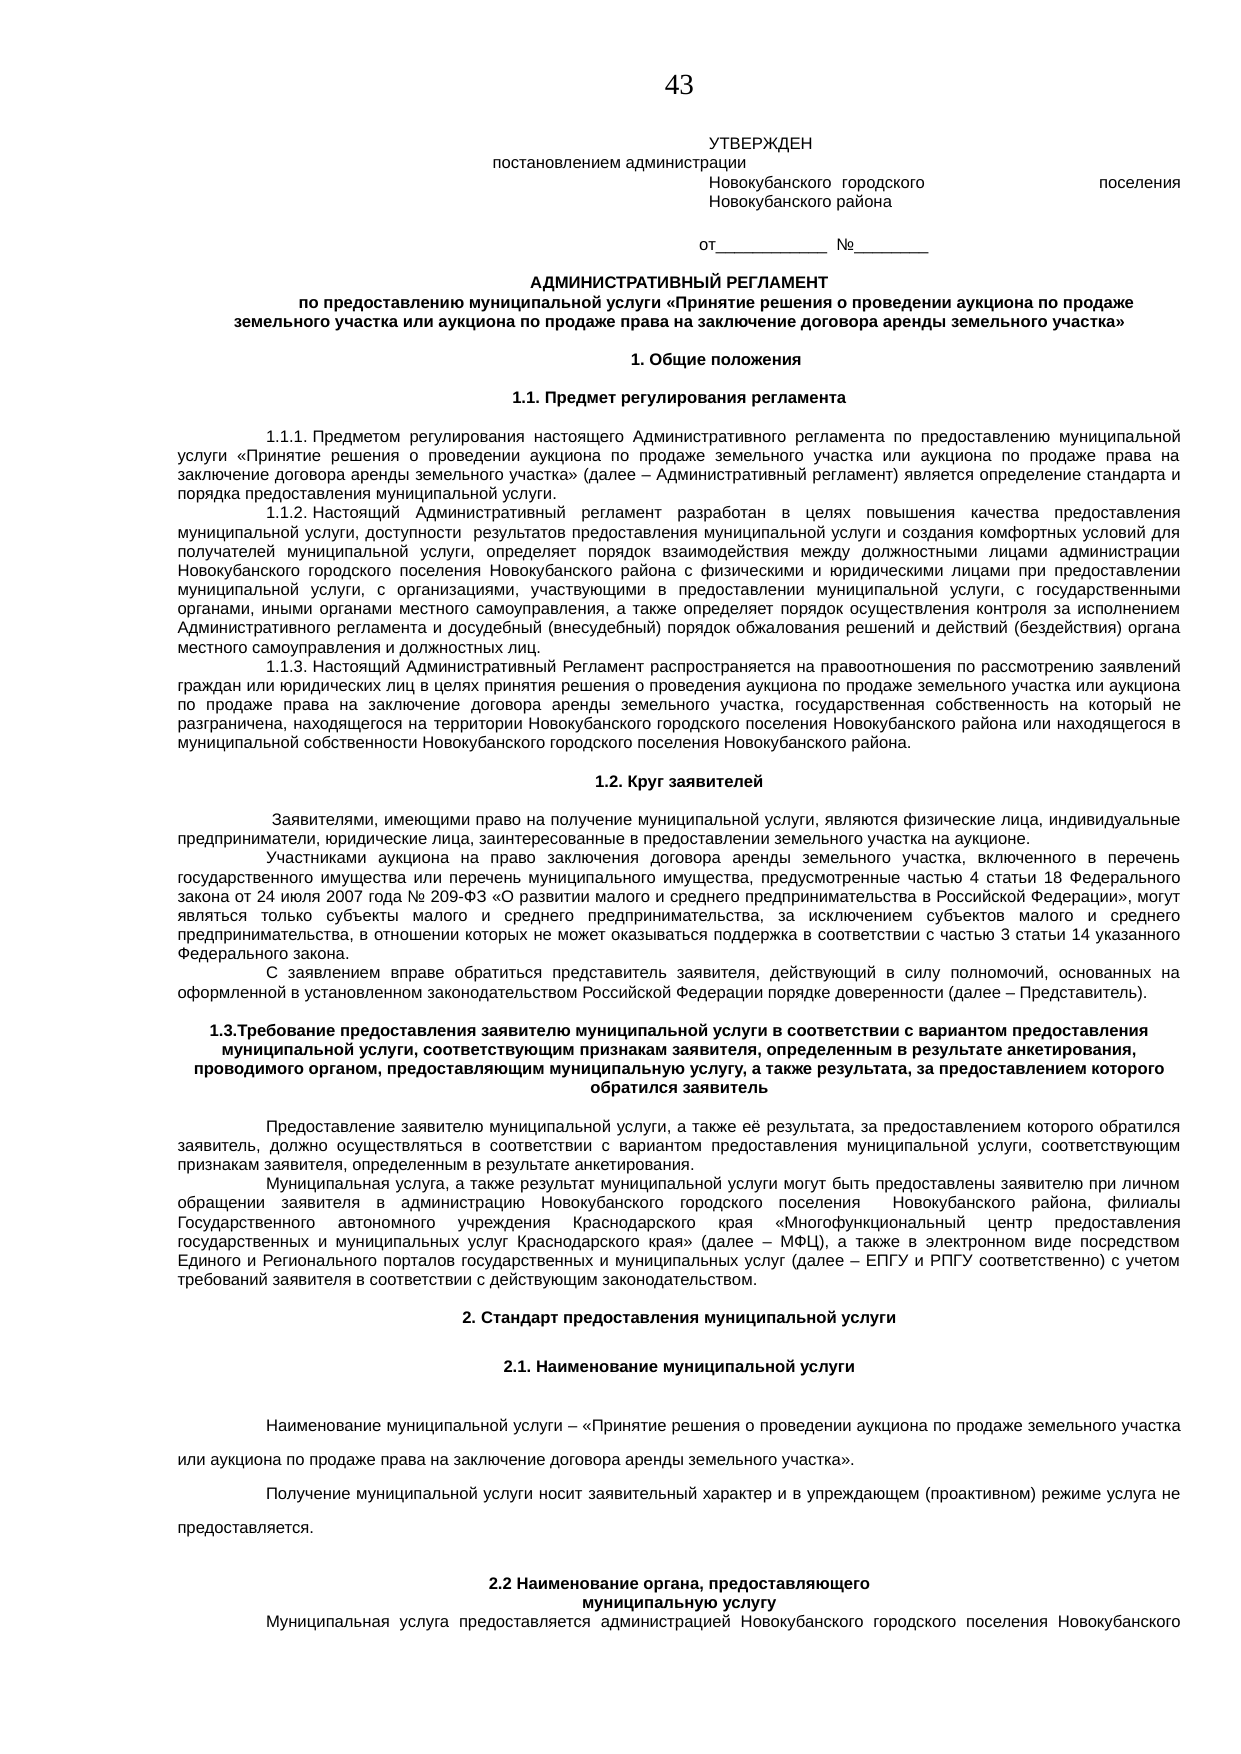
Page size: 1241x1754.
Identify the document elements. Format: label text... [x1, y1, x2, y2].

text Предоставление заявителю муниципальной услуги, а также её результата, за предоставлением которого обратился заявитель, должно осуществляться в соответствии с вариантом предоставления муниципальной услуги, соответствующим признакам заявителя, определенным в результате анкетирования. [177, 1117, 1181, 1174]
text 1. Общие положения [177, 350, 1181, 369]
text Новокубанского городского поселения Новокубанского района [709, 172, 1181, 211]
text постановлением администрации [177, 153, 1181, 172]
text С заявлением вправе обратиться представитель заявителя, действующий в силу полномочий, основанных на оформленной в установленном законодательством Российской Федерации порядке доверенности (далее – Представитель). [177, 963, 1181, 1002]
text 1.2. Круг заявителей [177, 772, 1181, 791]
text 1.1.1. Предметом регулирования настоящего Административного регламента по предоставлению муниципальной услуги «Принятие решения о проведении аукциона по продаже земельного участка или аукциона по продаже права на заключение договора аренды земельного участка» (далее – Административный регламент) является определение стандарта и порядка предоставления муниципальной услуги. [177, 427, 1181, 503]
text 1.1.3. Настоящий Административный Регламент распространяется на правоотношения по рассмотрению заявлений граждан или юридических лиц в целях принятия решения о проведения аукциона по продаже земельного участка или аукциона по продаже права на заключение договора аренды земельного участка, государственная собственность на который не разграничена, находящегося на территории Новокубанского городского поселения Новокубанского района или находящегося в муниципальной собственности Новокубанского городского поселения Новокубанского района. [177, 657, 1181, 752]
text Участниками аукциона на право заключения договора аренды земельного участка, включенного в перечень государственного имущества или перечень муниципального имущества, предусмотренные частью 4 статьи 18 Федерального закона от 24 июля 2007 года № 209-ФЗ «О развитии малого и среднего предпринимательства в Российской Федерации», могут являться только субъекты малого и среднего предпринимательства, за исключением субъектов малого и среднего предпринимательства, в отношении которых не может оказываться поддержка в соответствии с частью 3 статьи 14 указанного Федерального закона. [177, 848, 1181, 963]
text АДМИНИСТРАТИВНЫЙ РЕГЛАМЕНТ [177, 273, 1181, 292]
text 2. Стандарт предоставления муниципальной услуги [177, 1308, 1181, 1327]
text 1.3.Требование предоставления заявителю муниципальной услуги в соответствии с вариантом предоставления муниципальной услуги, соответствующим признакам заявителя, определенным в результате анкетирования, проводимого органом, предоставляющим муниципальную услугу, а также результата, за предоставлением которого обратился заявитель [177, 1021, 1181, 1097]
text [177, 1612, 1181, 1631]
text 2.2 Наименование органа, предоставляющего [177, 1574, 1181, 1593]
text 1.1. Предмет регулирования регламента [177, 388, 1181, 407]
text по предоставлению муниципальной услуги «Принятие решения о проведении аукциона по продаже земельного участка или аукциона по продаже права на заключение договора аренды земельного участка» [177, 292, 1181, 331]
text муниципальную услугу [177, 1593, 1181, 1612]
text Наименование муниципальной услуги – «Принятие решения о проведении аукциона по продаже земельного участка или аукциона по продаже права на заключение договора аренды земельного участка». [177, 1405, 1181, 1472]
text Заявителями, имеющими право на получение муниципальной услуги, являются физические лица, индивидуальные предприниматели, юридические лица, заинтересованные в предоставлении земельного участка на аукционе. [177, 810, 1181, 848]
text Муниципальная услуга, а также результат муниципальной услуги могут быть предоставлены заявителю при личном обращении заявителя в администрацию Новокубанского городского поселения Новокубанского района, филиалы Государственного автономного учреждения Краснодарского края «Многофункциональный центр предоставления государственных и муниципальных услуг Краснодарского края» (далее – МФЦ), а также в электронном виде посредством Единого и Регионального порталов государственных и муниципальных услуг (далее – ЕПГУ и РПГУ соответственно) с учетом требований заявителя в соответствии с действующим законодательством. [177, 1174, 1181, 1289]
text УТВЕРЖДЕН [177, 134, 1181, 153]
text от____________ №________ [177, 235, 1181, 254]
text Получение муниципальной услуги носит заявительный характер и в упреждающем (проактивном) режиме услуга не предоставляется. [177, 1472, 1181, 1540]
text 2.1. Наименование муниципальной услуги [177, 1357, 1181, 1376]
